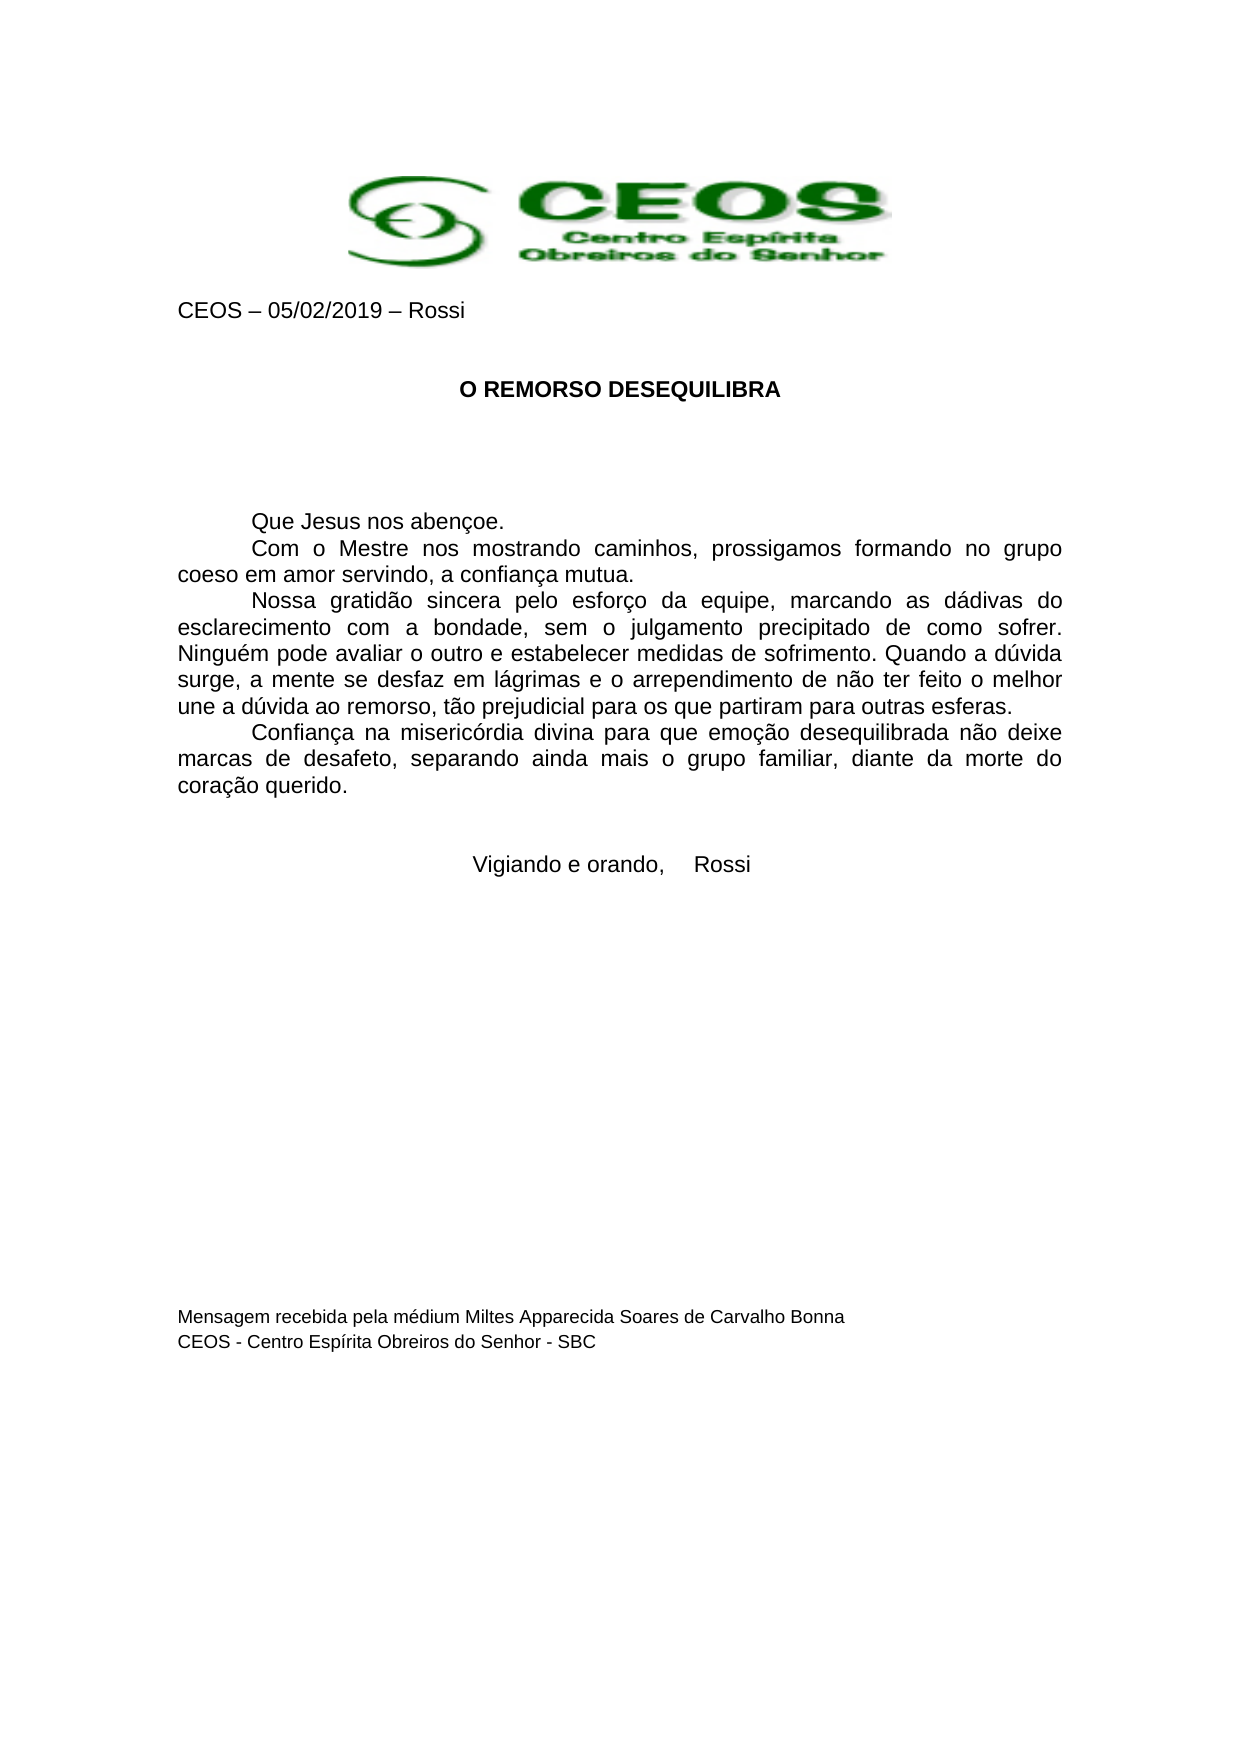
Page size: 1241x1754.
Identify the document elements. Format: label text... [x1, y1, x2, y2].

text Com o Mestre nos mostrando caminhos, prossigamos formando no grupo coeso em amor servindo, a confiança mutua. [177, 534, 1063, 587]
text CEOS - Centro Espírita Obreiros do Senhor - SBC [177, 1331, 1063, 1352]
text Nossa gratidão sincera pelo esforço da equipe, marcando as dádivas do esclarecimento com a bondade, sem o julgamento precipitado de como sofrer. Ninguém pode avaliar o outro e estabelecer medidas de sofrimento. Quando a dúvida surge, a mente se desfaz em lágrimas e o arrependimento de não ter feito o melhor une a dúvida ao remorso, tão prejudicial para os que partiram para outras esferas. [177, 587, 1063, 719]
text O REMORSO DESEQUILIBRA [177, 376, 1063, 403]
text Mensagem recebida pela médium Miltes Apparecida Soares de Carvalho Bonna [177, 1306, 1063, 1328]
text CEOS – 05/02/2019 – Rossi [177, 297, 1063, 324]
text Vigiando e orando, Rossi [177, 851, 1063, 877]
text Confiança na misericórdia divina para que emoção desequilibrada não deixe marcas de desafeto, separando ainda mais o grupo familiar, diante da morte do coração querido. [177, 719, 1063, 798]
picture [348, 176, 892, 269]
text Que Jesus nos abençoe. [177, 508, 1063, 534]
